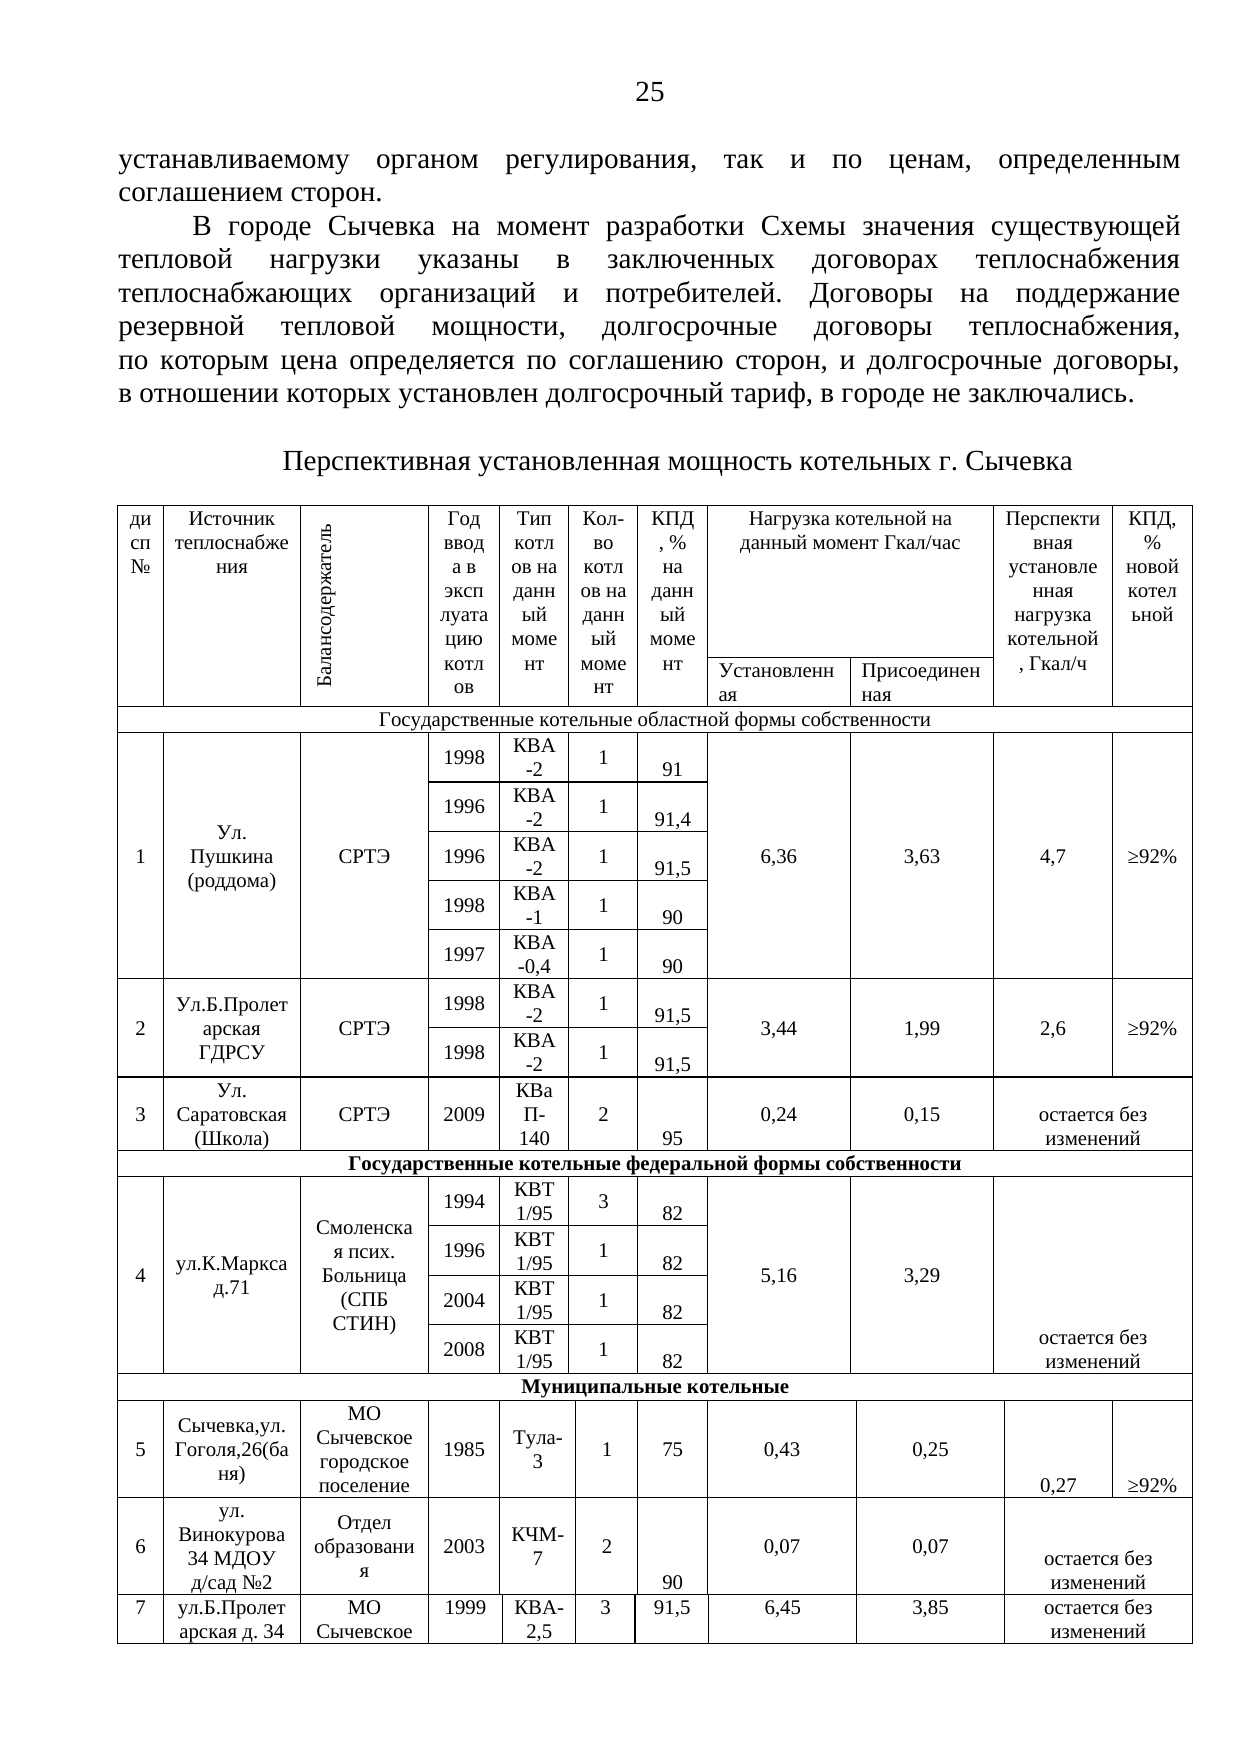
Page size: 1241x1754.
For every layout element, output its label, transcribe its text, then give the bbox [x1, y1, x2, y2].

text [118, 141, 1181, 208]
table_cell 82 [638, 1226, 707, 1274]
table_cell 1,99 [851, 979, 993, 1076]
table_cell 0,15 [851, 1078, 993, 1150]
table_cell 1 [569, 930, 637, 978]
table_cell 1999 [429, 1595, 502, 1643]
table_cell 1 [569, 783, 637, 831]
table_cell 1 [569, 1276, 637, 1324]
table_cell 91,5 [638, 1028, 707, 1076]
table_cell Государственные котельные областной формы собственности [118, 707, 1192, 732]
table_cell 91,4 [638, 783, 707, 831]
table_cell СРТЭ [301, 1078, 428, 1150]
table_header КПД, % на данный момент [638, 506, 707, 706]
table_cell Государственные котельные федеральной формы собственности [118, 1151, 1192, 1176]
table_cell ≥92% [1113, 733, 1192, 978]
table_cell 0,07 [708, 1498, 856, 1594]
table_cell 1996 [429, 1226, 499, 1274]
table_cell СРТЭ [301, 733, 428, 978]
table_cell 82 [638, 1325, 707, 1373]
table_cell Ул. Пушкина (роддома) [164, 733, 300, 978]
table_cell 91,5 [638, 979, 707, 1027]
table_cell Ул. Саратовская (Школа) [164, 1078, 300, 1150]
table_cell КВаП-140 [500, 1078, 568, 1150]
table_cell 1 [118, 733, 163, 978]
table_cell 0,24 [708, 1078, 850, 1150]
table_cell 6,45 [709, 1595, 856, 1643]
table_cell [301, 1595, 428, 1643]
table_cell КВТ 1/95 [500, 1226, 568, 1274]
table_cell ул. Винокурова 34 МДОУ д/сад №2 [164, 1498, 300, 1594]
table_cell 91,5 [638, 832, 707, 880]
table_cell 6,36 [708, 733, 850, 978]
table_cell 1 [569, 881, 637, 929]
table_cell СРТЭ [301, 979, 428, 1076]
table_header Нагрузка котельной на данный момент Гкал/час [708, 506, 993, 657]
table_cell 7 [118, 1595, 163, 1643]
table_cell 1998 [429, 881, 499, 929]
table_cell 1997 [429, 930, 499, 978]
text Перспективная установленная мощность котельных г. Сычевка [118, 443, 1181, 476]
table_cell КВТ 1/95 [500, 1177, 568, 1225]
table_cell Отдел образования [301, 1498, 428, 1594]
table_cell Сычевка,ул. Гоголя,26(баня) [164, 1401, 300, 1497]
table_cell 3,44 [708, 979, 850, 1076]
table_cell Муниципальные котельные [118, 1374, 1192, 1399]
table_header Перспективная установленная нагрузка котельной, Гкал/ч [994, 506, 1112, 706]
table_cell 6 [118, 1498, 163, 1594]
table_cell Ул.Б.Пролетарская ГДРСУ [164, 979, 300, 1076]
table_cell 1994 [429, 1177, 499, 1225]
table_cell ул.К.Маркса д.71 [164, 1177, 300, 1373]
table_header Год ввода в эксплуатацию котлов [429, 506, 499, 706]
table_cell Тула-3 [500, 1401, 575, 1497]
table_cell 0,43 [708, 1401, 856, 1497]
table_cell 95 [638, 1078, 707, 1150]
table_cell КВА-2 [500, 1028, 568, 1076]
table_cell 91 [638, 733, 707, 781]
table_cell 1 [569, 832, 637, 880]
table_cell КВА-2,5 [503, 1595, 575, 1643]
table_cell 2 [118, 979, 163, 1076]
table_cell КВА-1 [500, 881, 568, 929]
table_cell 82 [638, 1177, 707, 1225]
table_cell 1 [569, 979, 637, 1027]
table_cell 1 [569, 1226, 637, 1274]
table_cell КВА-2 [500, 733, 568, 781]
table_cell Установленная [708, 658, 850, 706]
table_header Тип котлов на данный момент [500, 506, 568, 706]
table_cell 2004 [429, 1276, 499, 1324]
table_cell КВА-0,4 [500, 930, 568, 978]
table_cell 90 [638, 930, 707, 978]
table_header дисп № [118, 506, 163, 706]
table_cell 90 [638, 1498, 707, 1594]
table_cell 1 [569, 1325, 637, 1373]
table_cell 2008 [429, 1325, 499, 1373]
table_cell 3 [118, 1078, 163, 1150]
table_cell 2003 [429, 1498, 499, 1594]
table_cell 2009 [429, 1078, 499, 1150]
table_cell 2 [576, 1498, 637, 1594]
table_cell 82 [638, 1276, 707, 1324]
table_cell остается без изменений [994, 1177, 1192, 1373]
table_cell КЧМ-7 [500, 1498, 575, 1594]
table_cell 1998 [429, 979, 499, 1027]
table_header Балансодержатель [301, 506, 428, 706]
table_cell 3 [576, 1595, 634, 1643]
table_cell 2,6 [994, 979, 1112, 1076]
table_header КПД,% новой котельной [1113, 506, 1192, 706]
table_cell 0,27 [1005, 1401, 1112, 1497]
table_cell КВА-2 [500, 979, 568, 1027]
table_cell КВА-2 [500, 832, 568, 880]
table_cell остается без изменений [994, 1078, 1192, 1150]
table_cell 1998 [429, 733, 499, 781]
table_header Источник теплоснабжения [164, 506, 300, 706]
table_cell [1005, 1595, 1192, 1643]
table_cell 5,16 [708, 1177, 850, 1373]
table_cell 1996 [429, 832, 499, 880]
table_cell 3,85 [857, 1595, 1004, 1643]
table_cell 1996 [429, 783, 499, 831]
table_cell ≥92% [1113, 979, 1192, 1076]
table_cell 75 [638, 1401, 707, 1497]
table_cell 1 [569, 733, 637, 781]
table_cell КВА-2 [500, 783, 568, 831]
table_cell 1998 [429, 1028, 499, 1076]
table_cell 4,7 [994, 733, 1112, 978]
table_cell 3,63 [851, 733, 993, 978]
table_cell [164, 1595, 300, 1643]
table_cell Смоленская псих. Больница (СПБ СТИН) [301, 1177, 428, 1373]
text В городе Сычевка на момент разработки Схемы значения существующей тепловой нагрузки указаны в заключенных договорах теплоснабжения теплоснабжающих организаций и потребителей. Договоры на поддержание резервной тепловой мощности, долгосрочные договоры теплоснабжения, по которым цена определяется по соглашению сторон, и долгосрочные договоры, в отношении которых установлен долгосрочный тариф, в городе не заключались. [118, 208, 1181, 409]
table_cell 3 [569, 1177, 637, 1225]
table_cell МО Сычевское городское поселение [301, 1401, 428, 1497]
table_cell 5 [118, 1401, 163, 1497]
table_cell остается без изменений [1005, 1498, 1192, 1594]
table_cell 1 [576, 1401, 637, 1497]
table_cell 0,25 [857, 1401, 1004, 1497]
table_cell 91,5 [636, 1595, 708, 1643]
table_cell 2 [569, 1078, 637, 1150]
table_cell КВТ 1/95 [500, 1325, 568, 1373]
table_cell 3,29 [851, 1177, 993, 1373]
table_cell 1985 [429, 1401, 499, 1497]
table_cell 90 [638, 881, 707, 929]
table_cell КВТ 1/95 [500, 1276, 568, 1324]
table_cell 1 [569, 1028, 637, 1076]
table_header Кол-во котлов на данный момент [569, 506, 637, 706]
table_cell 0,07 [857, 1498, 1004, 1594]
table_cell Присоединенная [851, 658, 993, 706]
table_cell ≥92% [1113, 1401, 1192, 1497]
table_cell 4 [118, 1177, 163, 1373]
